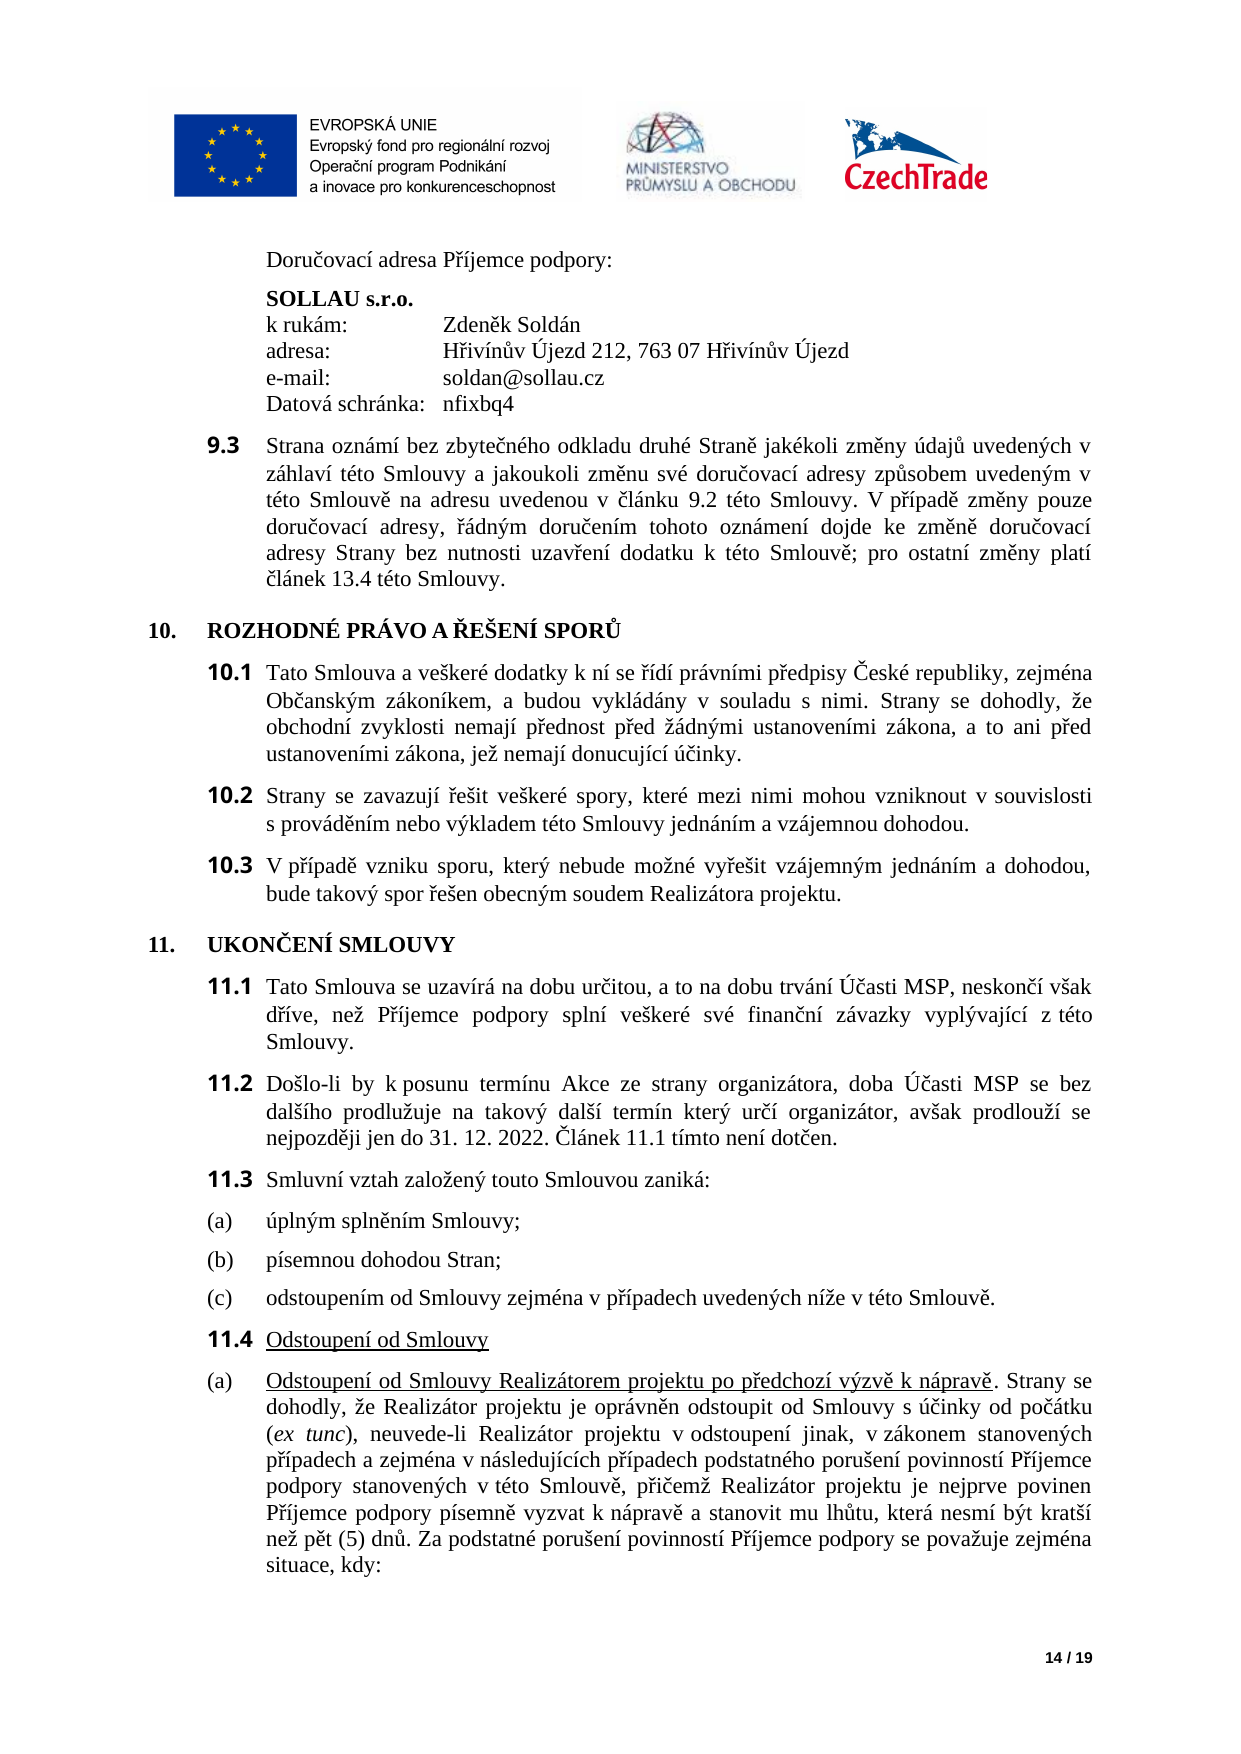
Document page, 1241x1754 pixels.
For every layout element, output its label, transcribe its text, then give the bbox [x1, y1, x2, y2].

text Odstoupení od Smlouvy [207, 1323, 1092, 1354]
text SOLLAU s.r.o. k rukám: Zdeněk Soldán adresa: Hřivínův Újezd 212, 763 07 Hřivínův Újezd e-mail: soldan@sollau.cz [266, 284, 1092, 390]
text Tato Smlouva se uzavírá na dobu určitou, a to na dobu trvání Účasti MSP, neskončí však dříve, než Příjemce podpory splní veškeré své finanční závazky vyplývající z této Smlouvy. [207, 970, 1092, 1054]
text V případě vzniku sporu, který nebude možné vyřešit vzájemným jednáním a dohodou, bude takový spor řešen obecným soudem Realizátora projektu. [207, 849, 1092, 906]
text odstoupením od Smlouvy zejména v případech uvedených níže v této Smlouvě. [207, 1284, 1092, 1311]
text úplným splněním Smlouvy; [207, 1207, 1092, 1233]
text Došlo-li by k posunu termínu Akce ze strany organizátora, doba Účasti MSP se bez dalšího prodlužuje na takový další termín který určí organizátor, avšak prodlouží se nejpozději jen do 31. 12. 2022. Článek 11.1 tímto není dotčen. [207, 1067, 1092, 1151]
text Tato Smlouva a veškeré dodatky k ní se řídí právními předpisy České republiky, zejména Občanským zákoníkem, a budou vykládány v souladu s nimi. Strany se dohodly, že obchodní zvyklosti nemají přednost před žádnými ustanoveními zákona, a to ani před ustanoveními zákona, jež nemají donucující účinky. [207, 656, 1092, 766]
picture [147, 87, 583, 202]
picture [616, 101, 805, 202]
subtitle ukončení smlouvy [148, 931, 1092, 958]
text Strany se zavazují řešit veškeré spory, které mezi nimi mohou vzniknout v souvislosti s prováděním nebo výkladem této Smlouvy jednáním a vzájemnou dohodou. [207, 778, 1092, 836]
subtitle rozhodné právo a řešení sporů [148, 617, 1092, 643]
text Odstoupení od Smlouvy Realizátorem projektu po předchozí výzvě k nápravě. Strany se dohodly, že Realizátor projektu je oprávněn odstoupit od Smlouvy s účinky od počátku (ex tunc), neuvede-li Realizátor projektu v odstoupení jinak, v zákonem stanovených případech a zejména v následujících případech podstatného porušení povinností Příjemce podpory stanovených v této Smlouvě, přičemž Realizátor projektu je nejprve povinen Příjemce podpory písemně vyzvat k nápravě a stanovit mu lhůtu, která nesmí být kratší než pět (5) dnů. Za podstatné porušení povinností Příjemce podpory se považuje zejména situace, kdy: [207, 1367, 1092, 1578]
text Doručovací adresa Příjemce podpory: [266, 246, 1092, 272]
picture [845, 107, 988, 202]
text Strana oznámí bez zbytečného odkladu druhé Straně jakékoli změny údajů uvedených v záhlaví této Smlouvy a jakoukoli změnu své doručovací adresy způsobem uvedeným v této Smlouvě na adresu uvedenou v článku 9.2 této Smlouvy. V případě změny pouze doručovací adresy, řádným doručením tohoto oznámení dojde ke změně doručovací adresy Strany bez nutnosti uzavření dodatku k této Smlouvě; pro ostatní změny platí článek 13.4 této Smlouvy. [207, 429, 1092, 592]
text Smluvní vztah založený touto Smlouvou zaniká: [207, 1163, 1092, 1194]
text písemnou dohodou Stran; [207, 1246, 1092, 1272]
text Datová schránka: nfixbq4 [266, 390, 1092, 416]
